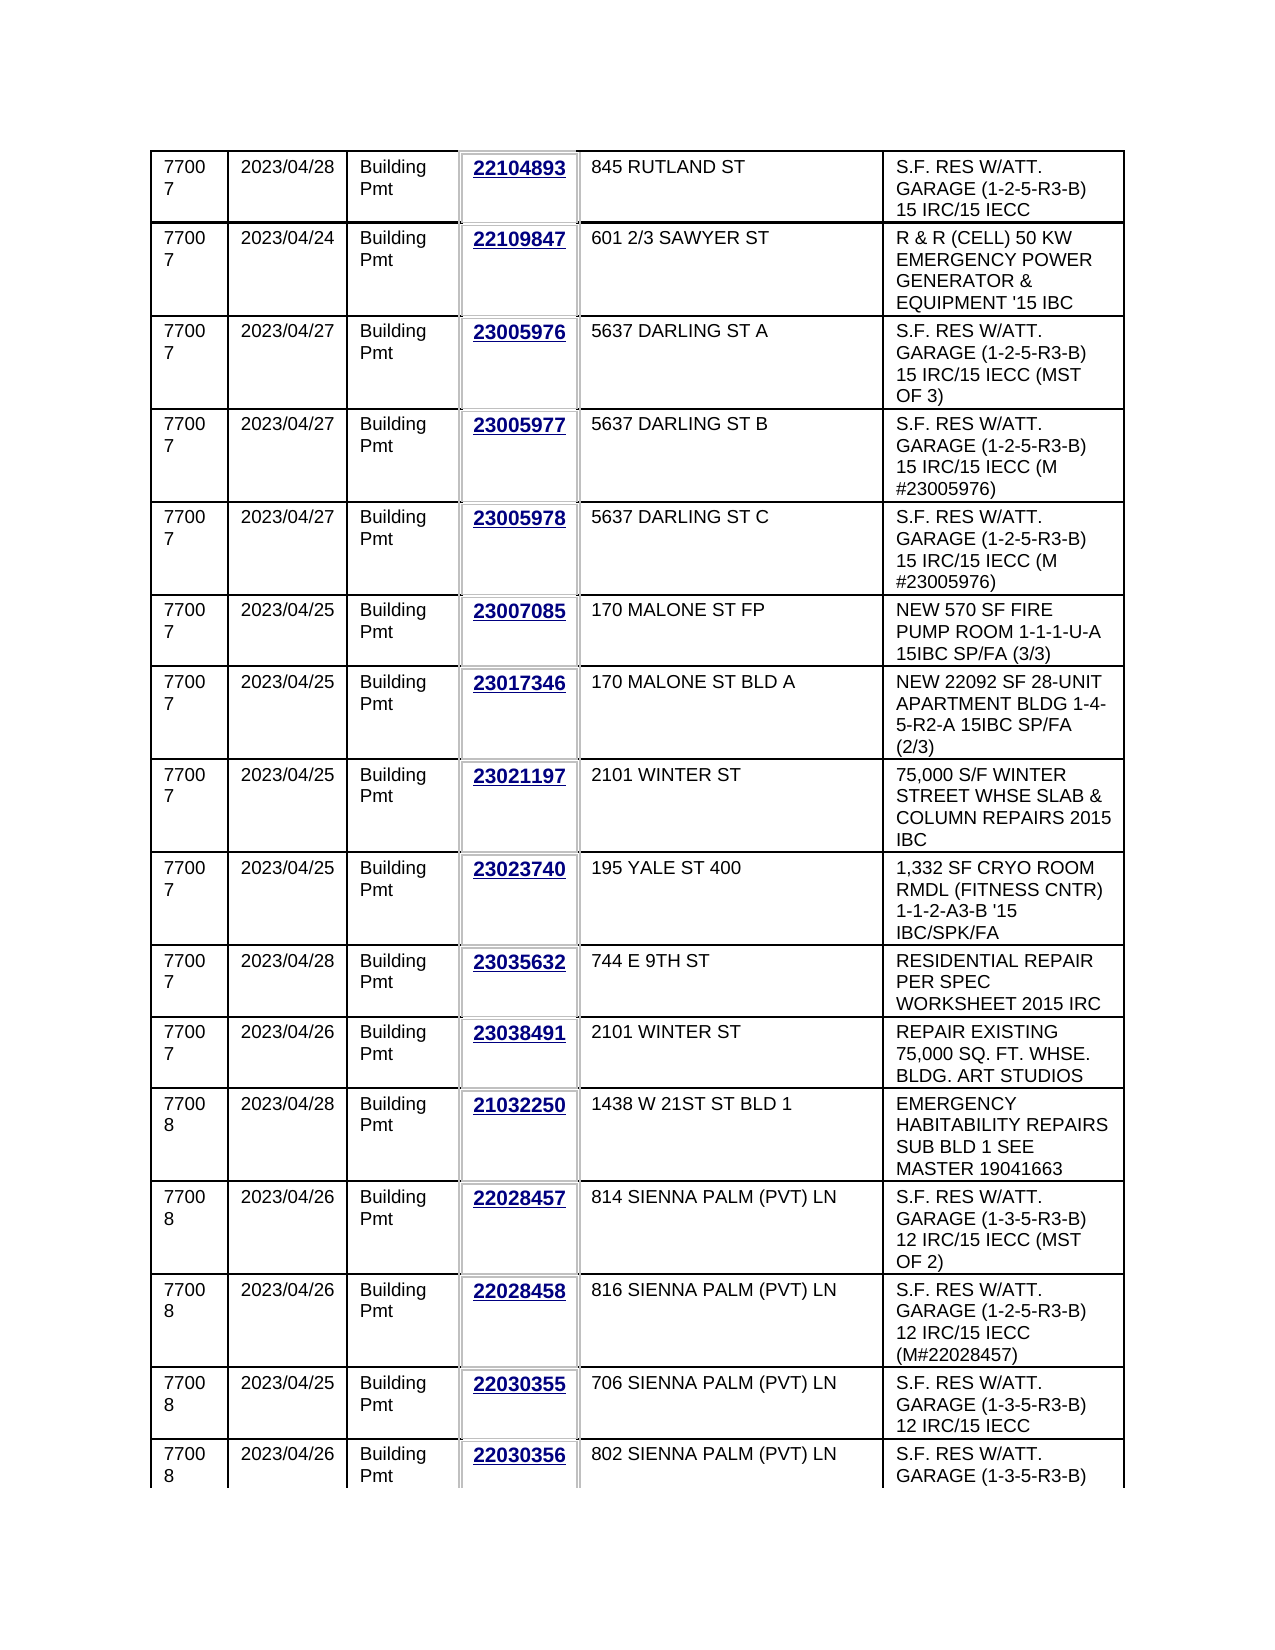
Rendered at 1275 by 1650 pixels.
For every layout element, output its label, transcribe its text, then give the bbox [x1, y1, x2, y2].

table_cell S.F. RES W/ATT. GARAGE (1-2-5-R3-B) 12 IRC/15 IECC (M#22028457) [884, 1275, 1123, 1366]
table_cell 22028457 [463, 1185, 576, 1273]
table_cell 2023/04/25 [229, 760, 346, 851]
table_cell S.F. RES W/ATT. GARAGE (1-2-5-R3-B) 15 IRC/15 IECC (M #23005976) [884, 503, 1123, 593]
table_cell 2023/04/25 [229, 1368, 346, 1437]
table_cell NEW 570 SF FIRE PUMP ROOM 1-1-1-U-A 15IBC SP/FA (3/3) [884, 596, 1123, 665]
table_cell 5637 DARLING ST B [581, 410, 882, 501]
table_cell 77007 [152, 317, 227, 407]
table_cell 23007085 [463, 598, 576, 665]
table_cell 23038491 [463, 1020, 576, 1087]
table_cell 2023/04/28 [229, 1089, 346, 1180]
table_cell Building Pmt [348, 317, 458, 407]
table_cell 21032250 [463, 1092, 576, 1180]
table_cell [581, 1440, 882, 1487]
table_cell 77008 [152, 1182, 227, 1273]
table_cell Building Pmt [348, 224, 458, 314]
table_cell 845 RUTLAND ST [581, 152, 882, 221]
table_cell 2023/04/26 [229, 1182, 346, 1273]
table_cell S.F. RES W/ATT. GARAGE (1-3-5-R3-B) 12 IRC/15 IECC (MST OF 2) [884, 1182, 1123, 1273]
table_cell 77008 [152, 1089, 227, 1180]
table_cell 77007 [152, 224, 227, 314]
table_cell 22104893 [463, 155, 576, 221]
table_cell 1438 W 21ST ST BLD 1 [581, 1089, 882, 1180]
table_cell 706 SIENNA PALM (PVT) LN [581, 1368, 882, 1437]
table_cell RESIDENTIAL REPAIR PER SPEC WORKSHEET 2015 IRC [884, 946, 1123, 1016]
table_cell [884, 152, 1123, 221]
table_cell 22030355 [463, 1371, 576, 1437]
table_cell Building Pmt [348, 667, 458, 758]
table_cell 2023/04/26 [229, 1018, 346, 1087]
table_cell 77007 [152, 503, 227, 593]
table_cell 816 SIENNA PALM (PVT) LN [581, 1275, 882, 1366]
table_cell 2023/04/25 [229, 596, 346, 665]
table_cell 2023/04/26 [229, 1275, 346, 1366]
table_cell 2023/04/25 [229, 853, 346, 944]
table_cell 23005976 [463, 319, 576, 407]
table_cell Building Pmt [348, 1275, 458, 1366]
table_cell 2023/04/28 [229, 152, 346, 221]
table_cell Building Pmt [348, 853, 458, 944]
table_cell 2023/04/25 [229, 667, 346, 758]
table_cell 77007 [152, 853, 227, 944]
table_cell Building Pmt [348, 946, 458, 1016]
table_cell 195 YALE ST 400 [581, 853, 882, 944]
table_cell 23005977 [463, 412, 576, 501]
table_cell EMERGENCY HABITABILITY REPAIRS SUB BLD 1 SEE MASTER 19041663 [884, 1089, 1123, 1180]
table_cell 814 SIENNA PALM (PVT) LN [581, 1182, 882, 1273]
table_cell 23023740 [463, 856, 576, 944]
table_cell Building Pmt [348, 1018, 458, 1087]
table_cell Building Pmt [348, 152, 458, 221]
table_cell 744 E 9TH ST [581, 946, 882, 1016]
table_cell 601 2/3 SAWYER ST [581, 224, 882, 314]
table_cell 77007 [152, 667, 227, 758]
table_cell 2023/04/27 [229, 503, 346, 593]
table_cell 22030356 [463, 1442, 576, 1487]
table_cell 77007 [152, 410, 227, 501]
table_cell 2101 WINTER ST [581, 1018, 882, 1087]
table_cell S.F. RES W/ATT. GARAGE (1-2-5-R3-B) 15 IRC/15 IECC (MST OF 3) [884, 317, 1123, 407]
table_cell Building Pmt [348, 1368, 458, 1437]
table_cell Building Pmt [348, 760, 458, 851]
table_cell 22028458 [463, 1278, 576, 1366]
table_cell 77007 [152, 596, 227, 665]
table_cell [884, 1440, 1123, 1487]
table_cell REPAIR EXISTING 75,000 SQ. FT. WHSE. BLDG. ART STUDIOS [884, 1018, 1123, 1087]
table_cell 2023/04/28 [229, 946, 346, 1016]
table_cell Building Pmt [348, 596, 458, 665]
table_cell 2023/04/27 [229, 317, 346, 407]
table_cell 5637 DARLING ST A [581, 317, 882, 407]
table_cell NEW 22092 SF 28-UNIT APARTMENT BLDG 1-4-5-R2-A 15IBC SP/FA (2/3) [884, 667, 1123, 758]
table_cell 77007 [152, 152, 227, 221]
table_cell 77008 [152, 1368, 227, 1437]
table_cell 23005978 [463, 505, 576, 593]
table_cell 5637 DARLING ST C [581, 503, 882, 593]
table_cell 23017346 [463, 670, 576, 758]
table_cell Building Pmt [348, 1089, 458, 1180]
table_cell Building Pmt [348, 1182, 458, 1273]
table_cell 170 MALONE ST BLD A [581, 667, 882, 758]
table_cell 2023/04/27 [229, 410, 346, 501]
table_cell Building Pmt [348, 410, 458, 501]
table_cell S.F. RES W/ATT. GARAGE (1-2-5-R3-B) 15 IRC/15 IECC (M #23005976) [884, 410, 1123, 501]
table_cell 77007 [152, 1018, 227, 1087]
table_cell 77008 [152, 1440, 227, 1487]
table_cell 2023/04/24 [229, 224, 346, 314]
table_cell Building Pmt [348, 503, 458, 593]
table_cell 22109847 [463, 226, 576, 314]
table_cell Building Pmt [348, 1440, 458, 1487]
table_cell 77007 [152, 946, 227, 1016]
table_cell 170 MALONE ST FP [581, 596, 882, 665]
table_cell 1,332 SF CRYO ROOM RMDL (FITNESS CNTR) 1-1-2-A3-B '15 IBC/SPK/FA [884, 853, 1123, 944]
table_cell 77008 [152, 1275, 227, 1366]
table_cell R & R (CELL) 50 KW EMERGENCY POWER GENERATOR & EQUIPMENT '15 IBC [884, 224, 1123, 314]
table_cell 2101 WINTER ST [581, 760, 882, 851]
table_cell 2023/04/26 [229, 1440, 346, 1487]
table_cell 23021197 [463, 763, 576, 851]
table_cell 23035632 [463, 949, 576, 1016]
table_cell 77007 [152, 760, 227, 851]
table_cell 75,000 S/F WINTER STREET WHSE SLAB & COLUMN REPAIRS 2015 IBC [884, 760, 1123, 851]
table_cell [884, 1368, 1123, 1437]
